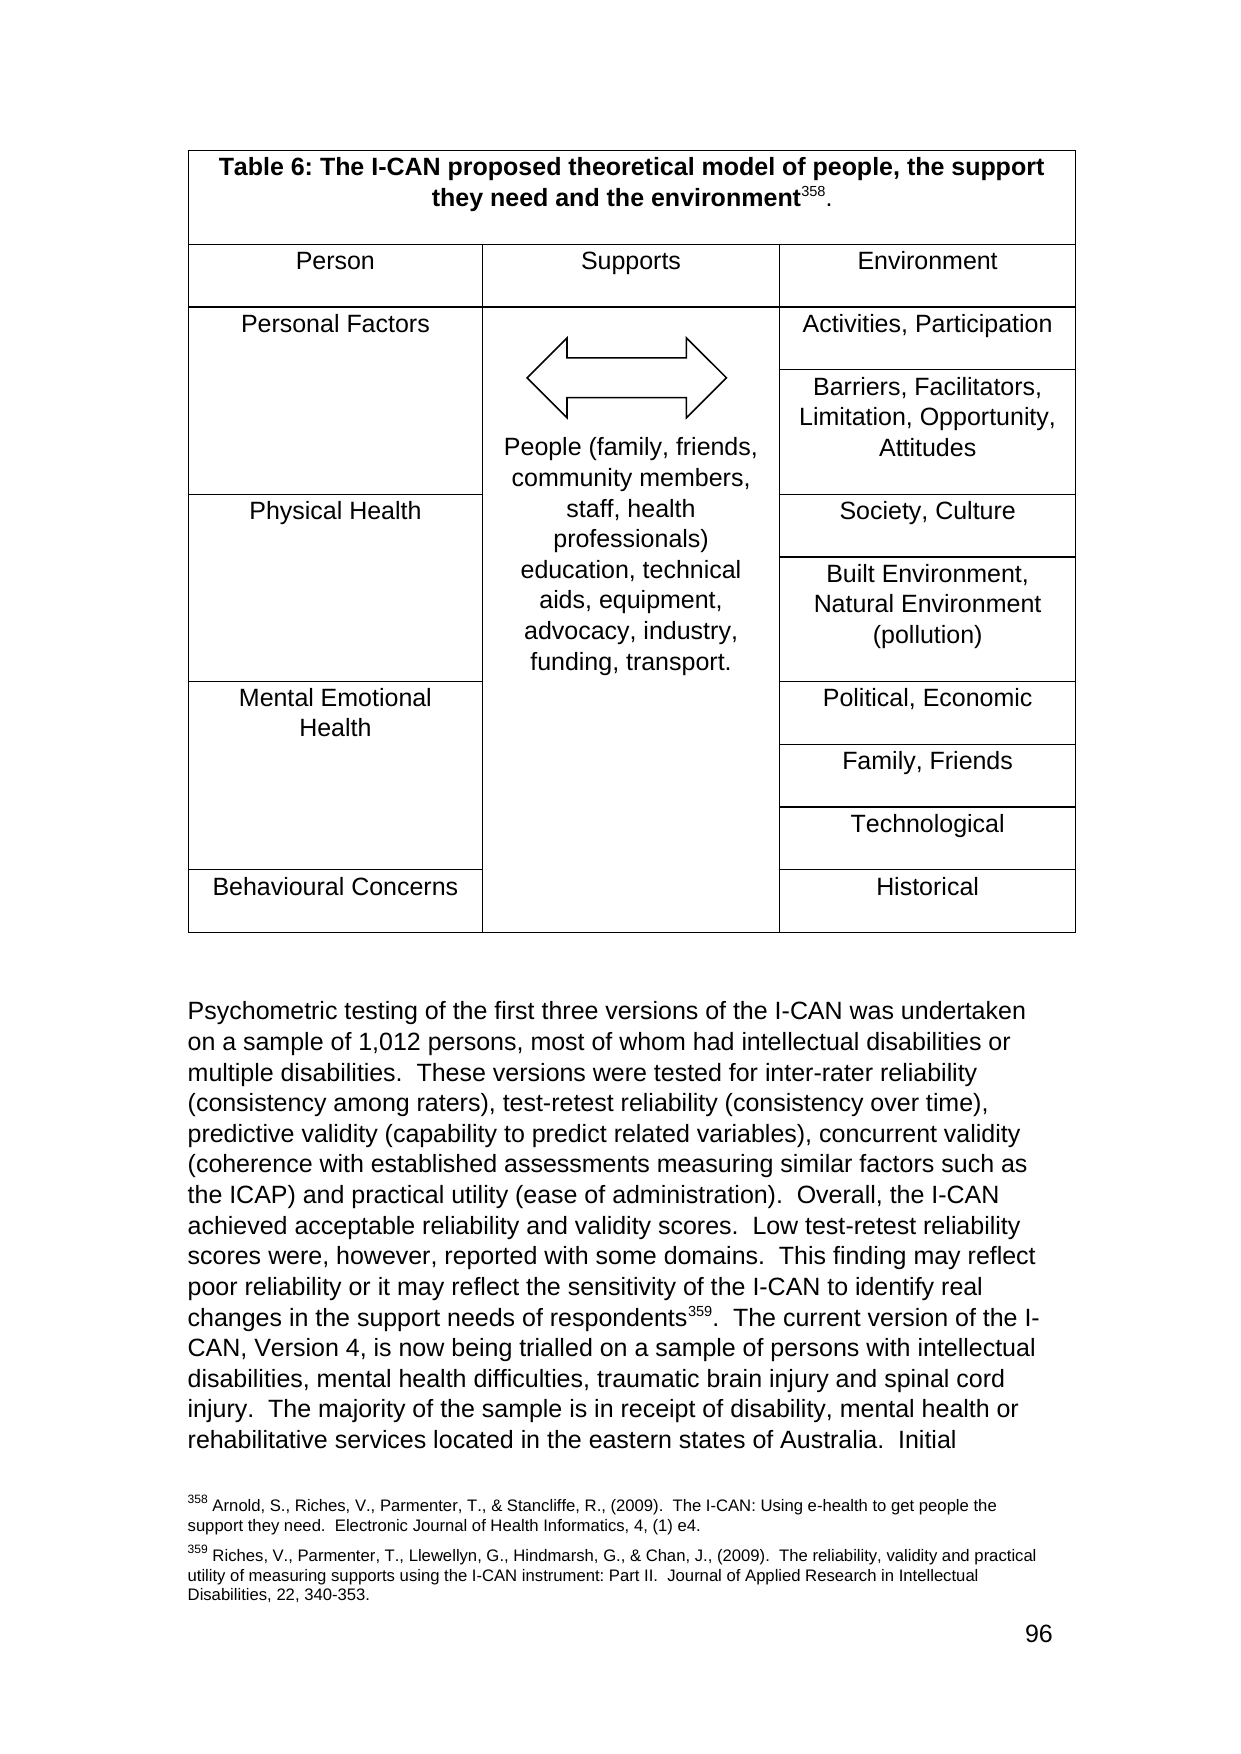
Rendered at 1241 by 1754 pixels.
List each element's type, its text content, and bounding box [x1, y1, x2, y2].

table_cell Family, Friends [780, 745, 1075, 806]
table_cell Supports [483, 245, 779, 306]
table_cell People (family, friends, community members, staff, health professionals) education, technical aids, equipment, advocacy, industry, funding, transport. [483, 308, 779, 932]
table_cell Political, Economic [780, 682, 1075, 743]
table_cell Behavioural Concerns [189, 870, 482, 932]
table_cell Barriers, Facilitators, Limitation, , Attitudes [780, 370, 1075, 493]
table_cell Built Environment, Natural Environment (pollution) [780, 558, 1075, 681]
table_cell Technological [780, 808, 1075, 869]
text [187, 995, 1053, 1454]
table_cell Physical Health [189, 495, 482, 681]
table_cell Historical [780, 870, 1075, 932]
table_cell Activities, Participation [780, 308, 1075, 369]
table_cell Society, Culture [780, 495, 1075, 556]
table_cell Mental Emotional Health [189, 682, 482, 869]
table_cell Environment [780, 245, 1075, 306]
table_cell Person [189, 245, 482, 306]
table_header Table 6: The I-CAN proposed theoretical model of people, the support they need and the environment. [189, 151, 1075, 243]
table_cell Personal Factors [189, 308, 482, 493]
